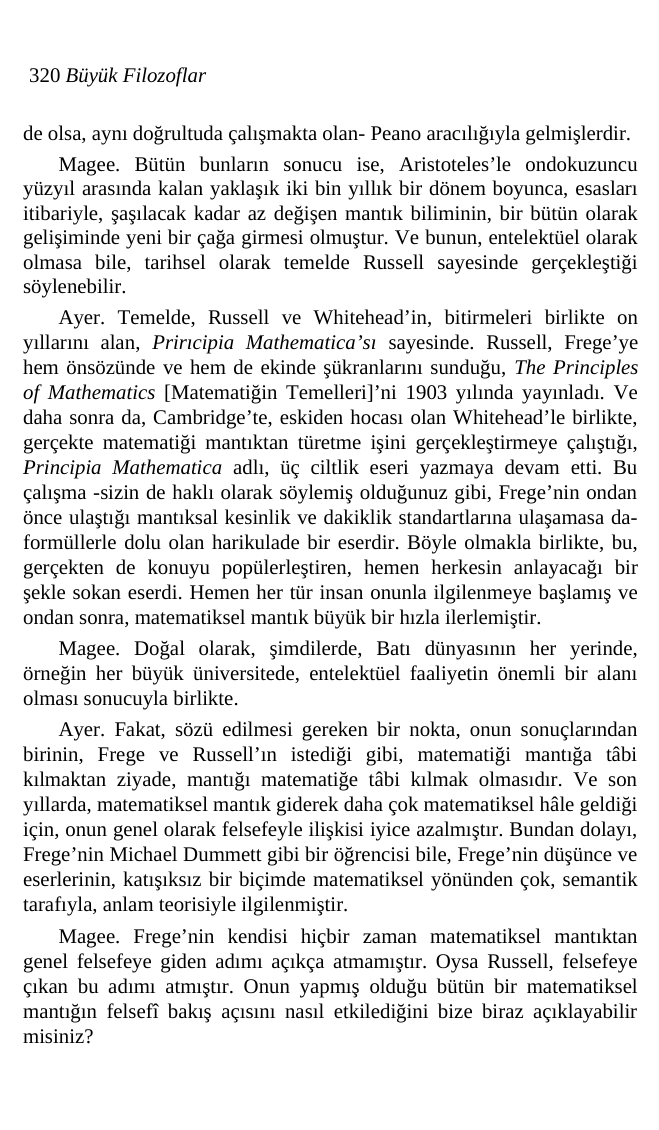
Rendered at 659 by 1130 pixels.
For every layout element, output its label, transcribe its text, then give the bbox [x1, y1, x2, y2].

text de olsa, aynı doğrultuda çalışmakta olan- Peano aracılığıyla gelmişlerdir. [23, 121, 638, 145]
text Ayer. Temelde, Russell ve Whitehead’in, bitirmeleri birlikte on yıllarını alan, Prirıcipia Mathematica’sı sayesinde. Russell, Frege’ye hem önsözünde ve hem de ekinde şükranlarını sunduğu, The Principles of Mathematics [Matematiğin Temelleri]’ni 1903 yılında yayınladı. Ve daha sonra da, Cambridge’te, eskiden hocası olan Whitehead’le birlikte, gerçekte matematiği mantıktan türetme işini gerçekleştirmeye çalıştığı, Principia Mathematica adlı, üç ciltlik eseri yazmaya devam etti. Bu çalışma -sizin de haklı olarak söylemiş olduğunuz gibi, Frege’nin ondan önce ulaştığı mantıksal kesinlik ve dakiklik standartlarına ulaşamasa da- formüllerle dolu olan harikulade bir eserdir. Böyle olmakla birlikte, bu, gerçekten de konuyu popülerleştiren, hemen herkesin anlayacağı bir şekle sokan eserdi. Hemen her tür insan onunla ilgilenmeye başlamış ve ondan sonra, matematiksel mantık büyük bir hızla ilerlemiştir. [23, 304, 638, 629]
text 320 Büyük Filozoflar [29, 66, 206, 87]
text Magee. Doğal olarak, şimdilerde, Batı dünyasının her yerinde, örneğin her büyük üniversitede, entelektüel faaliyetin önemli bir alanı olması sonucuyla birlikte. [23, 636, 638, 711]
text Magee. Frege’nin kendisi hiçbir zaman matematiksel mantıktan genel felsefeye giden adımı açıkça atmamıştır. Oysa Russell, felsefeye çıkan bu adımı atmıştır. Onun yapmış olduğu bütün bir matematiksel mantığın felsefî bakış açısını nasıl etkilediğini bize biraz açıklayabilir misiniz? [23, 923, 638, 1048]
text Ayer. Fakat, sözü edilmesi gereken bir nokta, onun sonuçlarından birinin, Frege ve Russell’ın istediği gibi, matematiği mantığa tâbi kılmaktan ziyade, mantığı matematiğe tâbi kılmak olmasıdır. Ve son yıllarda, matematiksel mantık giderek daha çok matematiksel hâle geldiği için, onun genel olarak felsefeyle ilişkisi iyice azalmıştır. Bundan dolayı, Frege’nin Michael Dummett gibi bir öğrencisi bile, Frege’nin düşünce ve eserlerinin, katışıksız bir biçimde matematiksel yönünden çok, semantik tarafıyla, anlam teorisiyle ilgilenmiştir. [23, 717, 638, 917]
text Magee. Bütün bunların sonucu ise, Aristoteles’le ondokuzuncu yüzyıl arasında kalan yaklaşık iki bin yıllık bir dönem boyunca, esasları itibariyle, şaşılacak kadar az değişen mantık biliminin, bir bütün olarak gelişiminde yeni bir çağa girmesi olmuştur. Ve bunun, entelektüel olarak olmasa bile, tarihsel olarak temelde Russell sayesinde gerçekleştiği söylenebilir. [23, 152, 638, 298]
